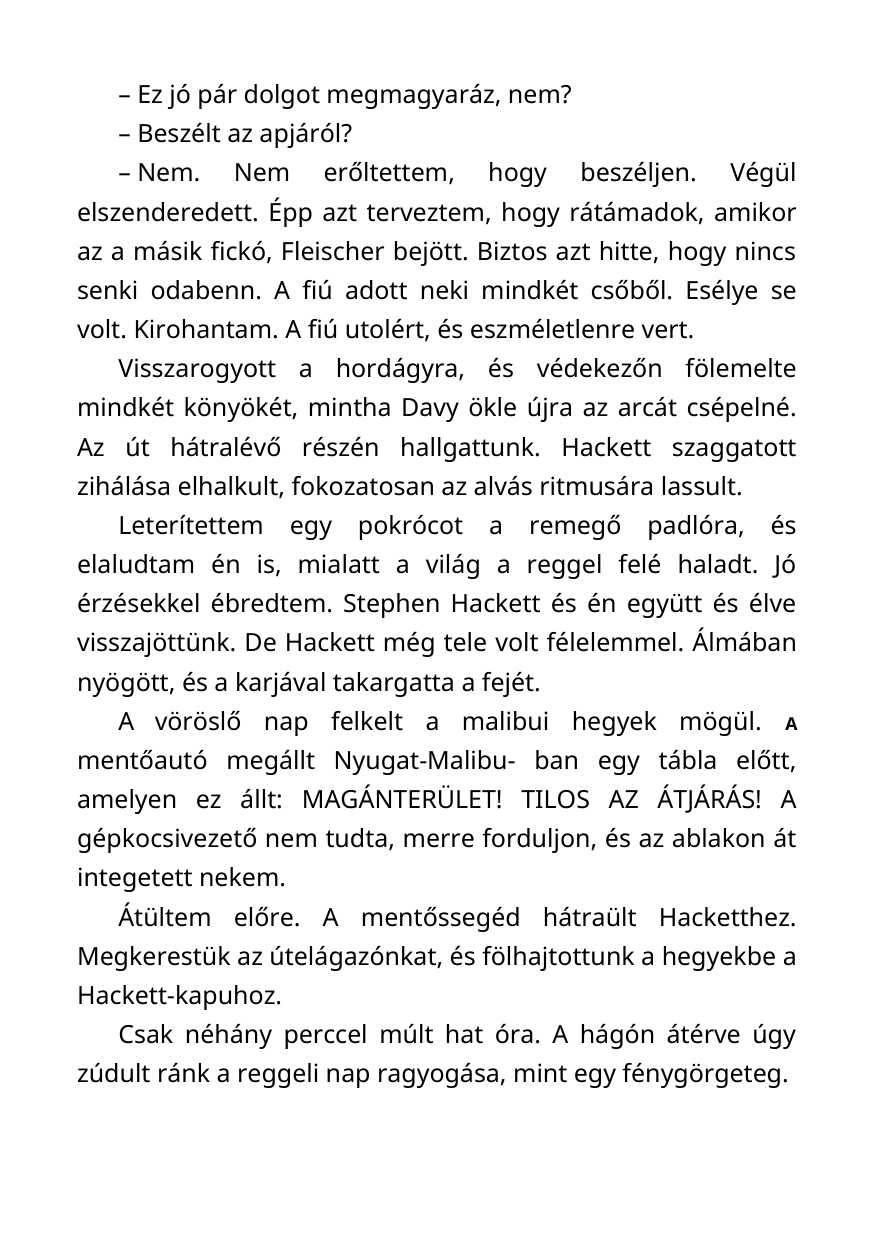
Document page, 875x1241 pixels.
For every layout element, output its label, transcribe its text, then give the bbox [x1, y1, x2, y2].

text – Nem. Nem erőltettem, hogy beszéljen. Végül elszenderedett. Épp azt terveztem, hogy rátámadok, amikor az a másik fickó, Fleischer bejött. Biztos azt hitte, hogy nincs senki odabenn. A fiú adott neki mindkét csőből. Esélye se volt. Kirohantam. A fiú utolért, és eszméletlenre vert. [77, 155, 797, 346]
text – Beszélt az apjáról? [77, 116, 797, 150]
text Visszarogyott a hordágyra, és védekezőn fölemelte mindkét könyökét, mintha Davy ökle újra az arcát csépelné. Az út hátralévő részén hallgattunk. Hackett szaggatott zihálása elhalkult, fokozatosan az alvás ritmusára lassult. [77, 351, 797, 502]
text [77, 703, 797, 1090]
text Leterítettem egy pokrócot a remegő padlóra, és elaludtam én is, mialatt a világ a reggel felé haladt. Jó érzésekkel ébredtem. Stephen Hackett és én együtt és élve visszajöttünk. De Hackett még tele volt félelemmel. Álmában nyögött, és a karjával takargatta a fejét. [77, 508, 797, 698]
text – Ez jó pár dolgot megmagyaráz, nem? [77, 77, 797, 111]
